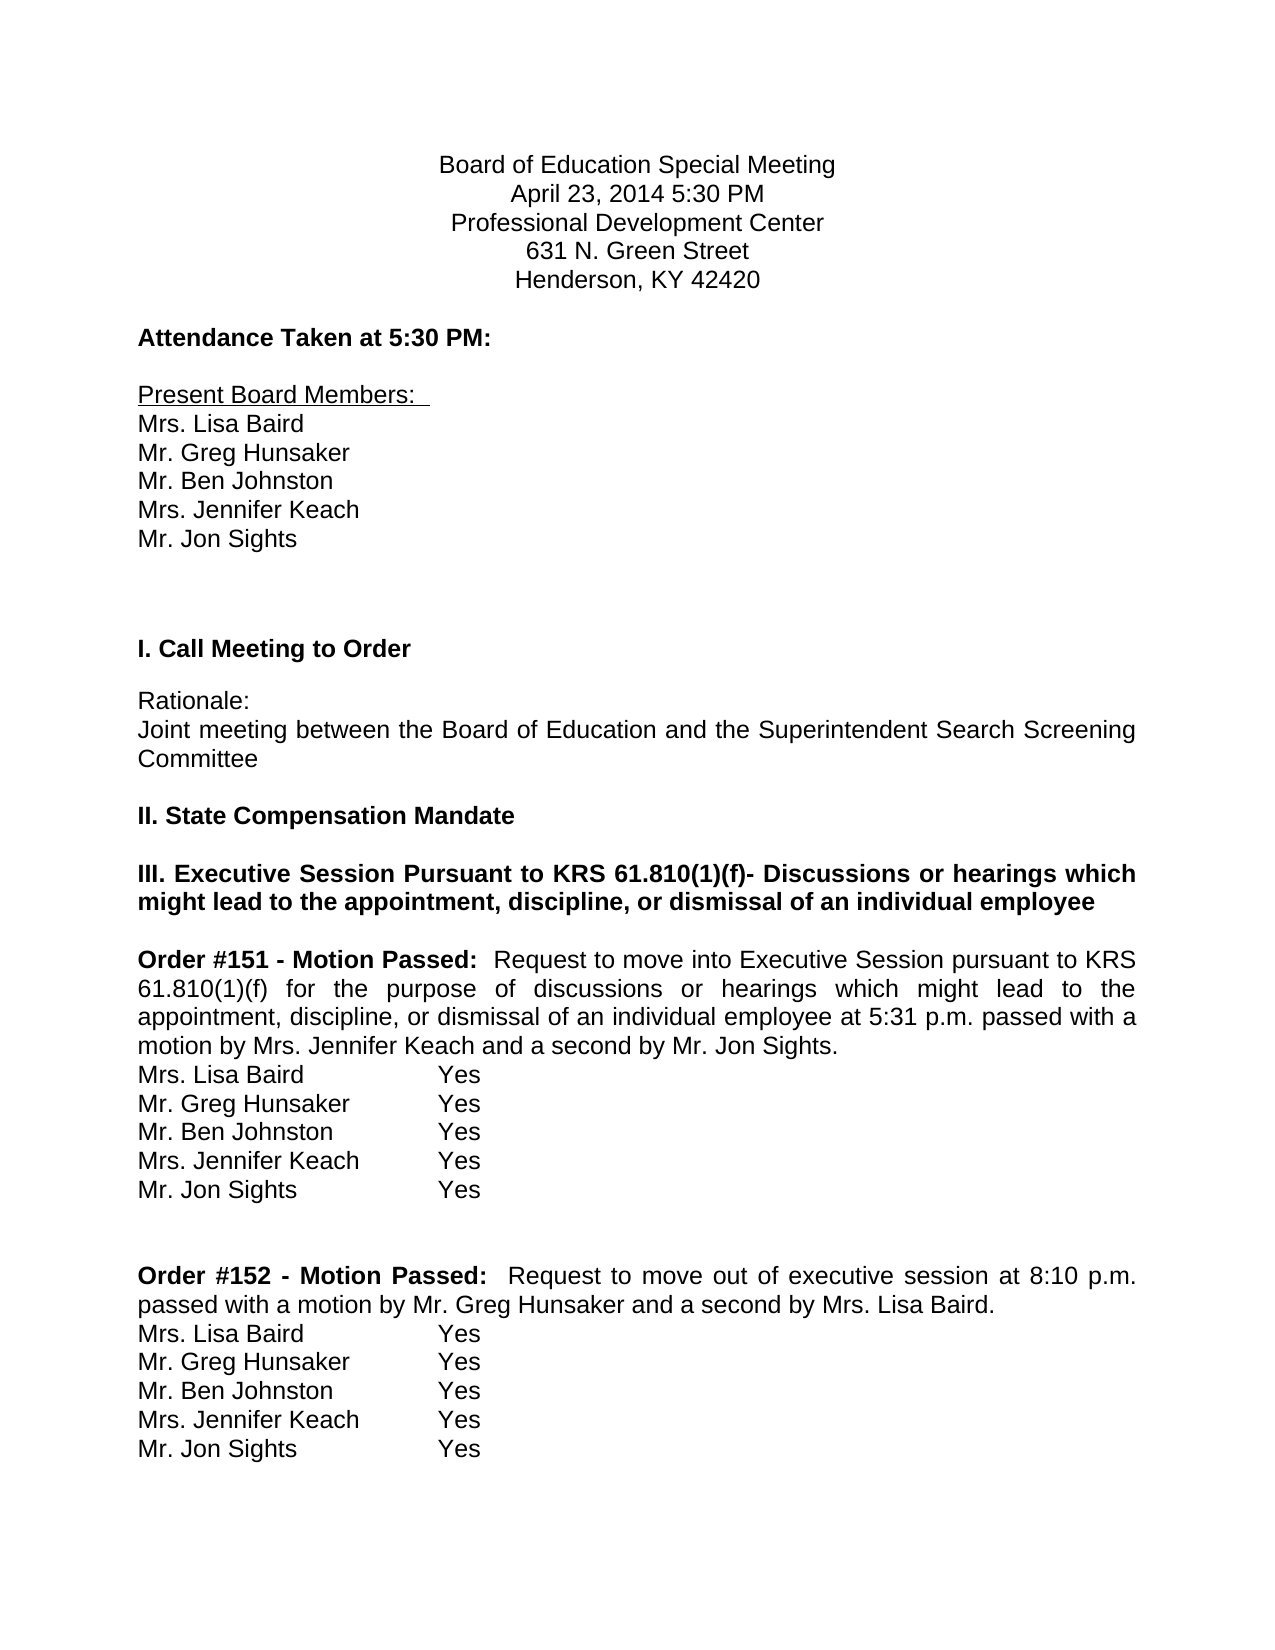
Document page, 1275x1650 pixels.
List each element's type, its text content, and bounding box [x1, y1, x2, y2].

text Mrs. Jennifer Keach [137, 495, 1138, 524]
text Order #151 - Motion Passed: Request to move into Executive Session pursuant to KRS 61.810(1)(f) for the purpose of discussions or hearings which might lead to the appointment, discipline, or dismissal of an individual employee at 5:31 p.m. passed with a motion by Mrs. Jennifer Keach and a second by Mr. Jon Sights. [137, 945, 1138, 1060]
text I. Call Meeting to Order [137, 634, 1138, 662]
text Mr. Ben Johnston [137, 466, 1138, 495]
text Mr. Greg Hunsaker [137, 437, 1138, 466]
text Mr. Greg Hunsaker Yes [137, 1347, 1138, 1376]
text III. Executive Session Pursuant to KRS 61.810(1)(f)- Discussions or hearings which might lead to the appointment, discipline, or dismissal of an individual employee [137, 858, 1138, 916]
text Mr. Jon Sights Yes [137, 1175, 1138, 1203]
text April 23, 2014 5:30 PM [137, 179, 1138, 207]
text Mr. Jon Sights Yes [137, 1433, 1138, 1462]
text 631 N. Green Street [137, 236, 1138, 265]
text Mrs. Lisa Baird Yes [137, 1060, 1138, 1088]
text Henderson, KY 42420 [137, 265, 1138, 294]
text Joint meeting between the Board of Education and the Superintendent Search Screening Committee [137, 715, 1138, 772]
text II. State Compensation Mandate [137, 801, 1138, 830]
text Order #152 - Motion Passed: Request to move out of executive session at 8:10 p.m. passed with a motion by Mr. Greg Hunsaker and a second by Mrs. Lisa Baird. [137, 1261, 1138, 1318]
text Board of Education Special Meeting [137, 150, 1138, 179]
text Mr. Greg Hunsaker Yes [137, 1088, 1138, 1117]
text Mrs. Lisa Baird [137, 409, 1138, 437]
text Mrs. Lisa Baird Yes [137, 1318, 1138, 1347]
text Present Board Members: [137, 380, 1138, 409]
text Mr. Ben Johnston Yes [137, 1117, 1138, 1146]
text Professional Development Center [137, 207, 1138, 236]
text Rationale: [137, 686, 1138, 715]
text Mrs. Jennifer Keach Yes [137, 1405, 1138, 1433]
text Mr. Ben Johnston Yes [137, 1376, 1138, 1405]
text Mr. Jon Sights [137, 524, 1138, 552]
text Attendance Taken at 5:30 PM: [137, 322, 1138, 351]
text Mrs. Jennifer Keach Yes [137, 1146, 1138, 1175]
